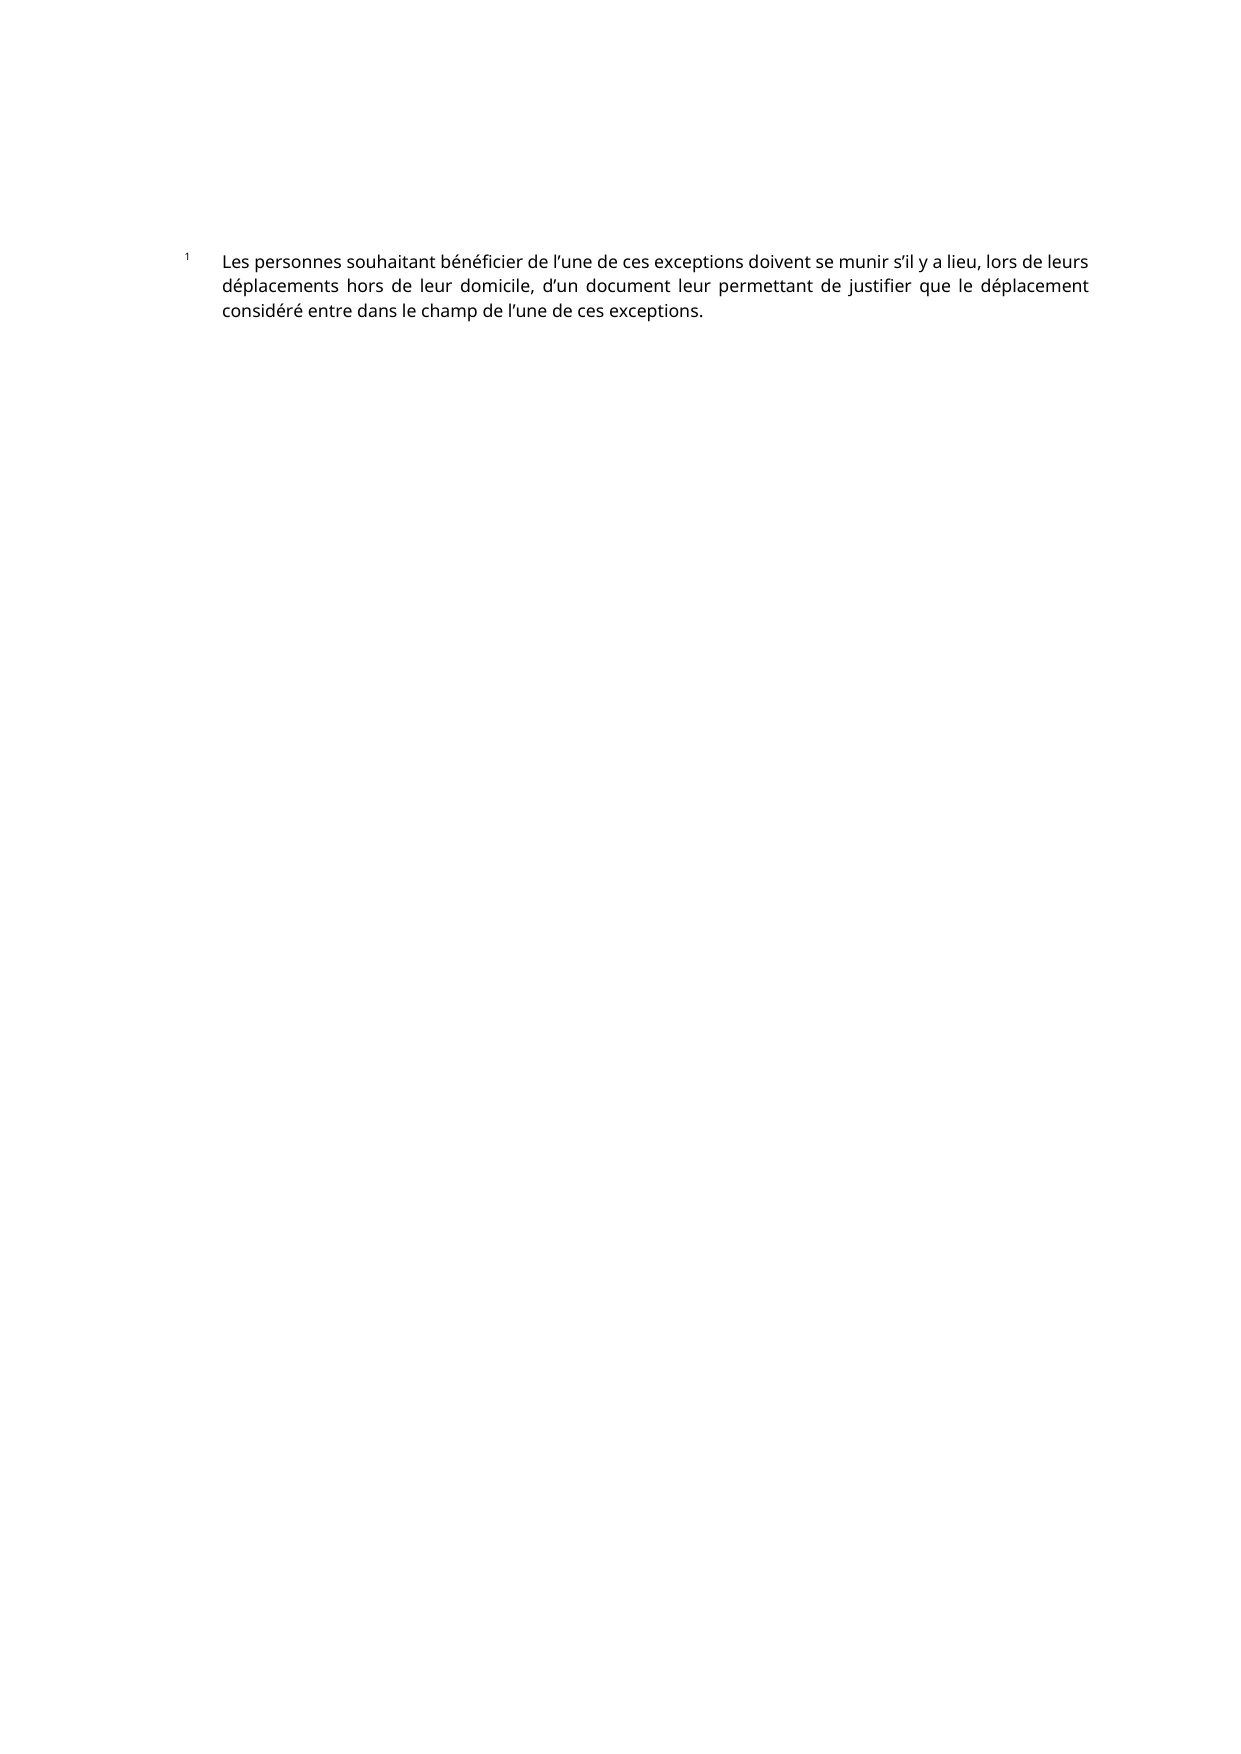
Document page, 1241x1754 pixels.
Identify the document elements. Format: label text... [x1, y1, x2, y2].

list Les personnes souhaitant bénéficier de l’une de ces exceptions doivent se munir s’il y a lieu, lors de leurs déplacements hors de leur domicile, d’un document leur permettant de justifier que le déplacement considéré entre dans le champ de l’une de ces exceptions. [184, 250, 1090, 322]
